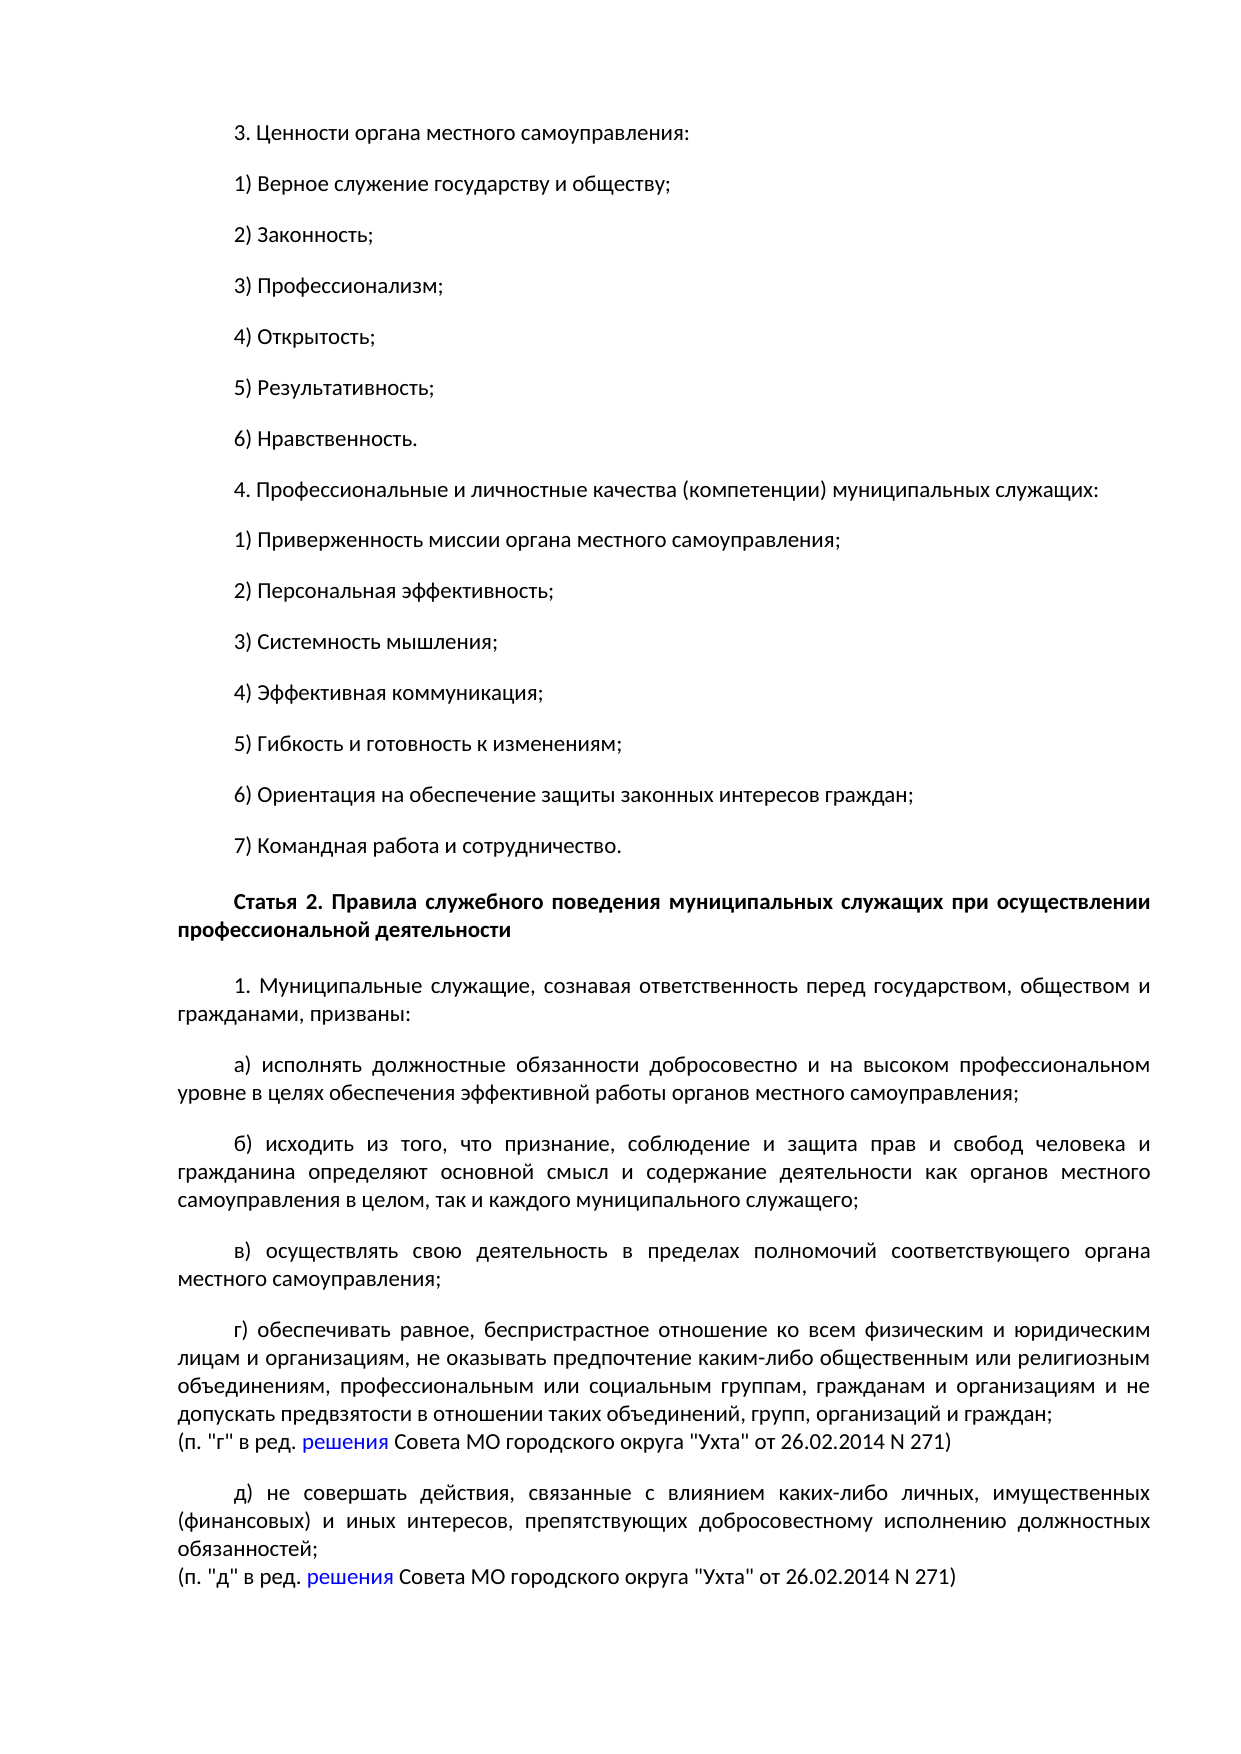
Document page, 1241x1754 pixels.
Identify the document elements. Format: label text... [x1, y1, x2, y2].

text 7) Командная работа и сотрудничество. [177, 831, 1152, 859]
text 4) Эффективная коммуникация; [177, 678, 1152, 706]
text 2) Законность; [177, 220, 1152, 248]
text 6) Нравственность. [177, 424, 1152, 452]
text б) исходить из того, что признание, соблюдение и защита прав и свобод человека и гражданина определяют основной смысл и содержание деятельности как органов местного самоуправления в целом, так и каждого муниципального служащего; [177, 1129, 1152, 1213]
text 2) Персональная эффективность; [177, 577, 1152, 604]
text д) не совершать действия, связанные с влиянием каких-либо личных, имущественных (финансовых) и иных интересов, препятствующих добросовестному исполнению должностных обязанностей; [177, 1478, 1152, 1562]
text 3) Профессионализм; [177, 271, 1152, 299]
text 5) Результативность; [177, 373, 1152, 401]
text 1. Муниципальные служащие, сознавая ответственность перед государством, обществом и гражданами, призваны: [177, 971, 1152, 1027]
text 1) Приверженность миссии органа местного самоуправления; [177, 526, 1152, 554]
text 4. Профессиональные и личностные качества (компетенции) муниципальных служащих: [177, 475, 1152, 503]
text 1) Верное служение государству и обществу; [177, 169, 1152, 197]
text 5) Гибкость и готовность к изменениям; [177, 729, 1152, 757]
text (п. "д" в ред. решения Совета МО городского округа "Ухта" от 26.02.2014 N 271) [177, 1562, 1152, 1590]
title Статья 2. Правила служебного поведения муниципальных служащих при осуществлении профессиональной деятельности [177, 887, 1152, 943]
text а) исполнять должностные обязанности добросовестно и на высоком профессиональном уровне в целях обеспечения эффективной работы органов местного самоуправления; [177, 1050, 1152, 1106]
text (п. "г" в ред. решения Совета МО городского округа "Ухта" от 26.02.2014 N 271) [177, 1427, 1152, 1455]
text 3. Ценности органа местного самоуправления: [177, 118, 1152, 146]
text 4) Открытость; [177, 322, 1152, 350]
text 3) Системность мышления; [177, 627, 1152, 656]
text г) обеспечивать равное, беспристрастное отношение ко всем физическим и юридическим лицам и организациям, не оказывать предпочтение каким-либо общественным или религиозным объединениям, профессиональным или социальным группам, гражданам и организациям и не допускать предвзятости в отношении таких объединений, групп, организаций и граждан; [177, 1315, 1152, 1427]
text в) осуществлять свою деятельность в пределах полномочий соответствующего органа местного самоуправления; [177, 1236, 1152, 1292]
text 6) Ориентация на обеспечение защиты законных интересов граждан; [177, 780, 1152, 808]
